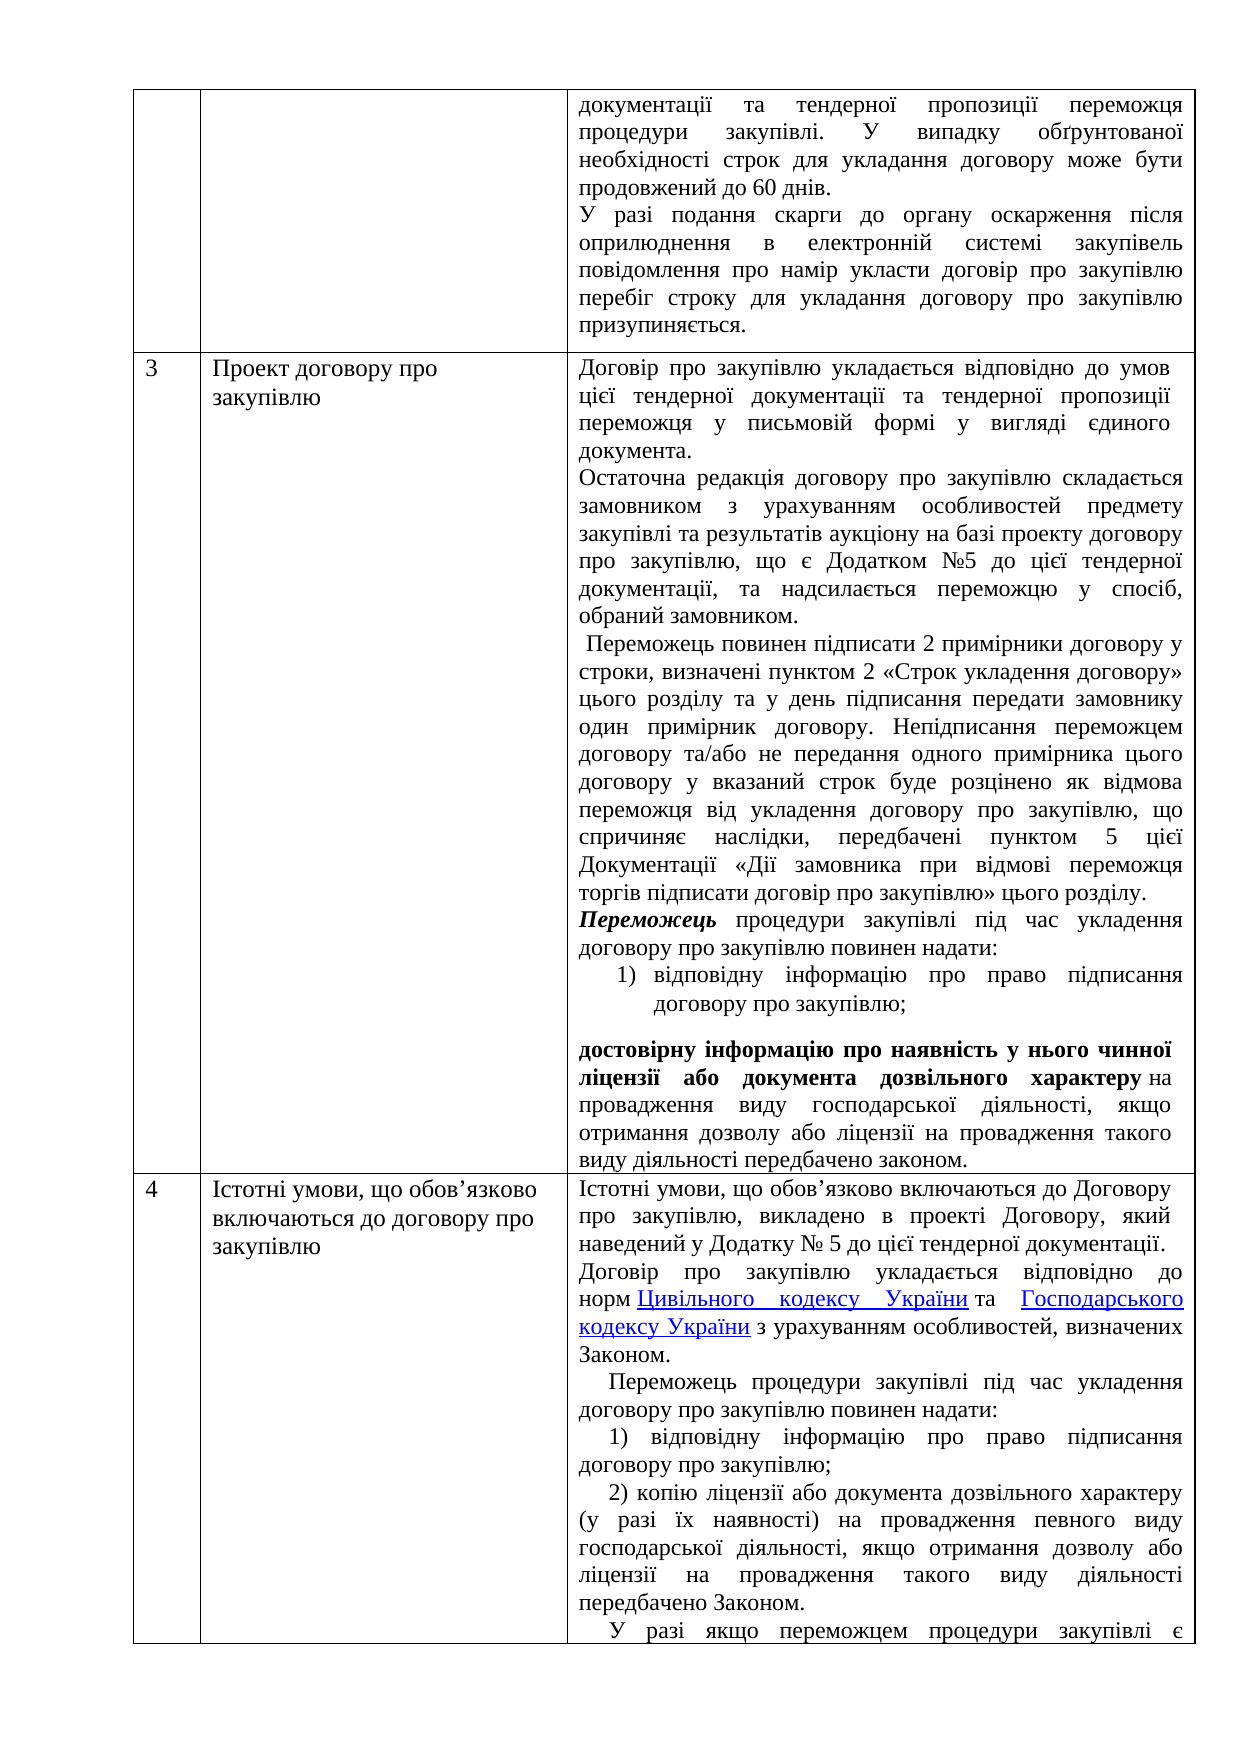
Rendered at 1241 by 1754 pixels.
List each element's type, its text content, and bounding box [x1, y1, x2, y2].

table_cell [568, 1174, 1194, 1643]
table_cell 3 [134, 353, 200, 1173]
table_cell 4 [134, 1174, 200, 1643]
table_cell Договір про закупівлю укладається відповідно до умов цієї тендерної документації та тендерної пропозиції переможця у письмовій формі у вигляді єдиного документа. Остаточна редакція договору про закупівлю складається замовником з урахуванням особливостей предмету закупівлі та результатів аукціону на базі проекту договору про закупівлю, що є Додатком №5 до цієї тендерної документації, та надсилається переможцю у спосіб, обраний замовником. Переможець повинен підписати 2 примірники договору у строки, визначені пунктом 2 «Строк укладення договору» цього розділу та у день підписання передати замовнику один примірник договору. Непідписання переможцем договору та/або не передання одного примірника цього договору у вказаний строк буде розцінено як відмова переможця від укладення договору про закупівлю, що спричиняє наслідки, передбачені пунктом 5 цієї Документації «Дії замовника при відмові переможця торгів підписати договір про закупівлю» цього розділу. Переможець процедури закупівлі під час укладення договору про закупівлю повинен надати: відповідну інформацію про право підписання договору про закупівлю; достовірну інформацію про наявність у нього чинної ліцензії або документа дозвільного характеру на провадження виду господарської діяльності, якщо отримання дозволу або ліцензії на провадження такого виду діяльності передбачено законом. [568, 353, 1194, 1173]
table_cell Проект договору про закупівлю [201, 353, 567, 1173]
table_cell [201, 1174, 567, 1643]
table_cell 2 [134, 90, 200, 352]
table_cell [201, 90, 567, 352]
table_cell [568, 90, 1194, 352]
